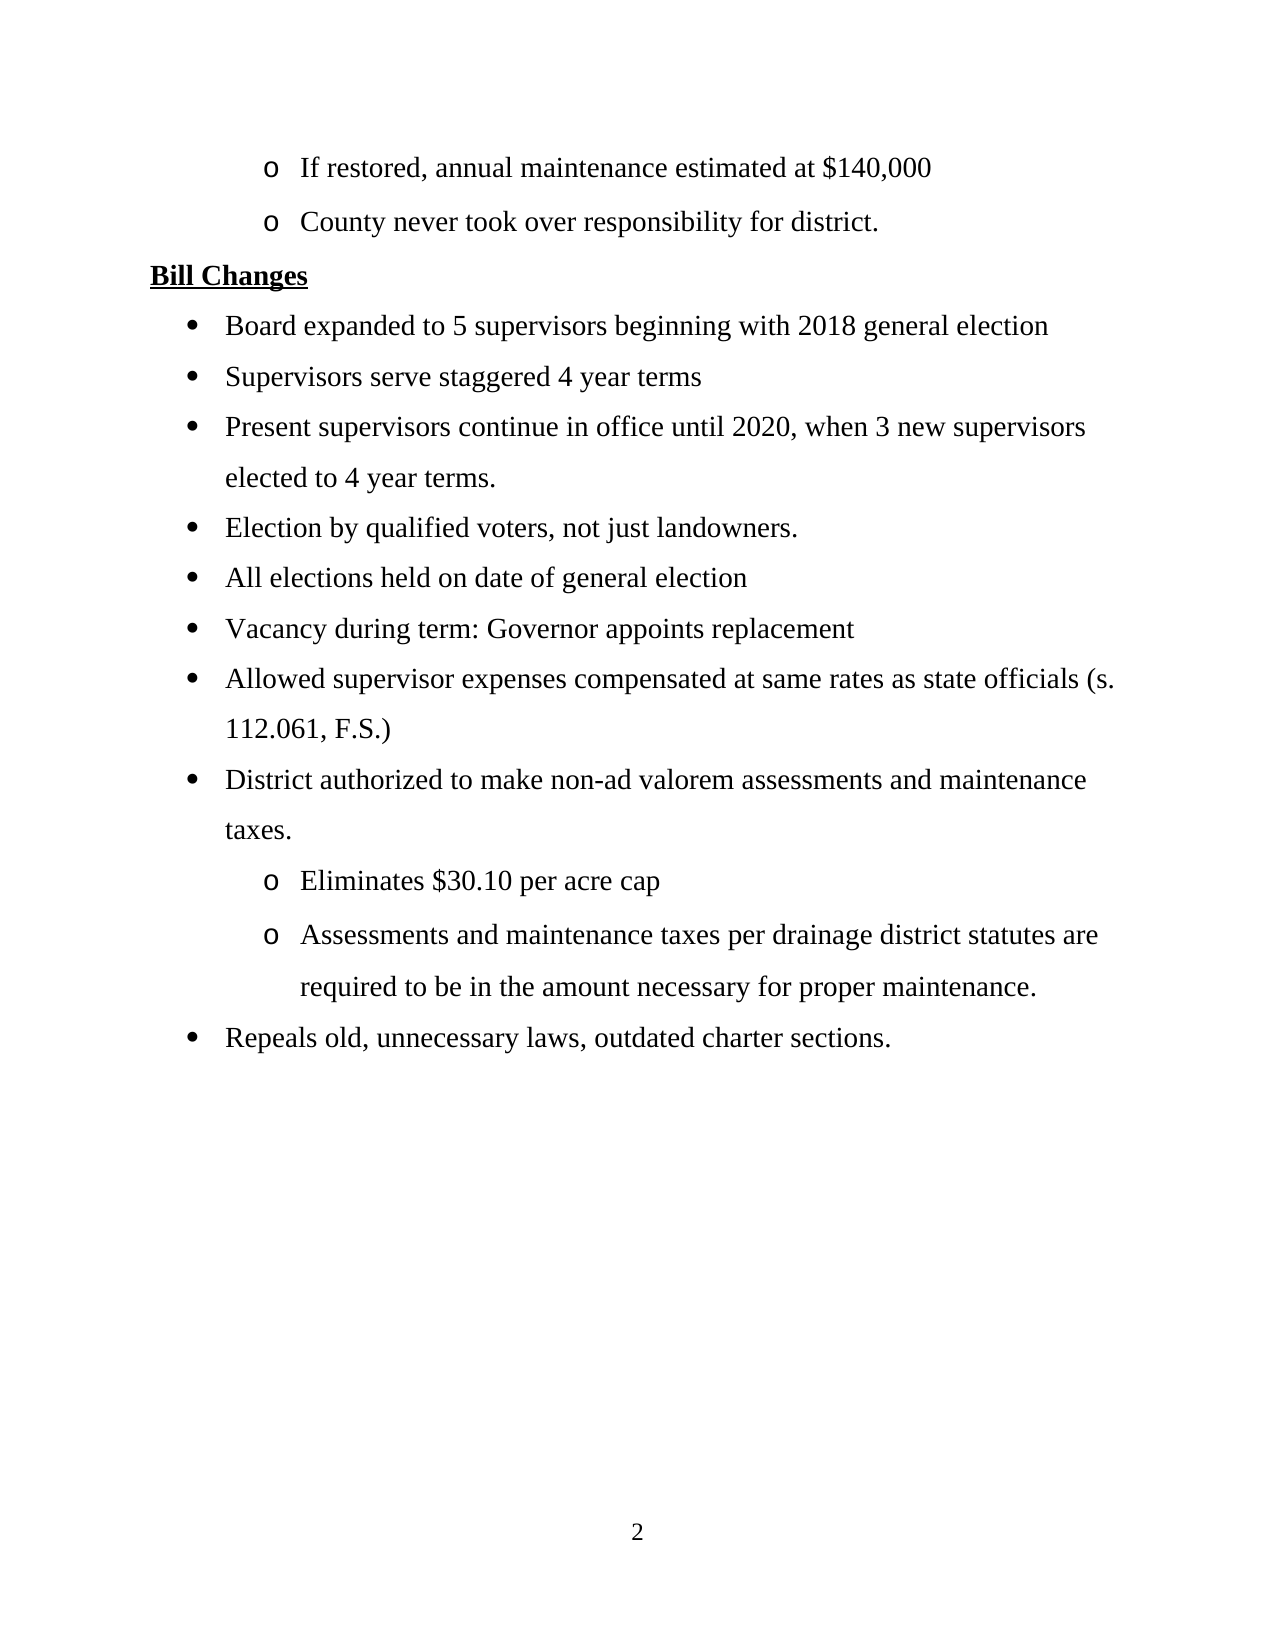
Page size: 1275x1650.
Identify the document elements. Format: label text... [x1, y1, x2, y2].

list Board expanded to 5 supervisors beginning with 2018 general election [187, 308, 1125, 342]
list All elections held on date of general election [187, 560, 1125, 594]
list Eliminates $30.10 per acre cap [262, 863, 1125, 899]
list County never took over responsibility for district. [262, 204, 1125, 240]
list District authorized to make non-ad valorem assessments and maintenance taxes. [187, 762, 1125, 846]
list Allowed supervisor expenses compensated at same rates as state officials (s. 112.061, F.S.) [187, 661, 1125, 745]
list Repeals old, unnecessary laws, outdated charter sections. [187, 1020, 1125, 1053]
text Bill Changes [150, 258, 1125, 292]
list Assessments and maintenance taxes per drainage district statutes are required to be in the amount necessary for proper maintenance. [262, 917, 1125, 1003]
list If restored, annual maintenance estimated at $140,000 [262, 150, 1125, 186]
list Present supervisors continue in office until 2020, when 3 new supervisors elected to 4 year terms. [187, 409, 1125, 493]
list Election by qualified voters, not just landowners. [187, 510, 1125, 544]
list Supervisors serve staggered 4 year terms [187, 359, 1125, 392]
list Vacancy during term: Governor appoints replacement [187, 611, 1125, 644]
